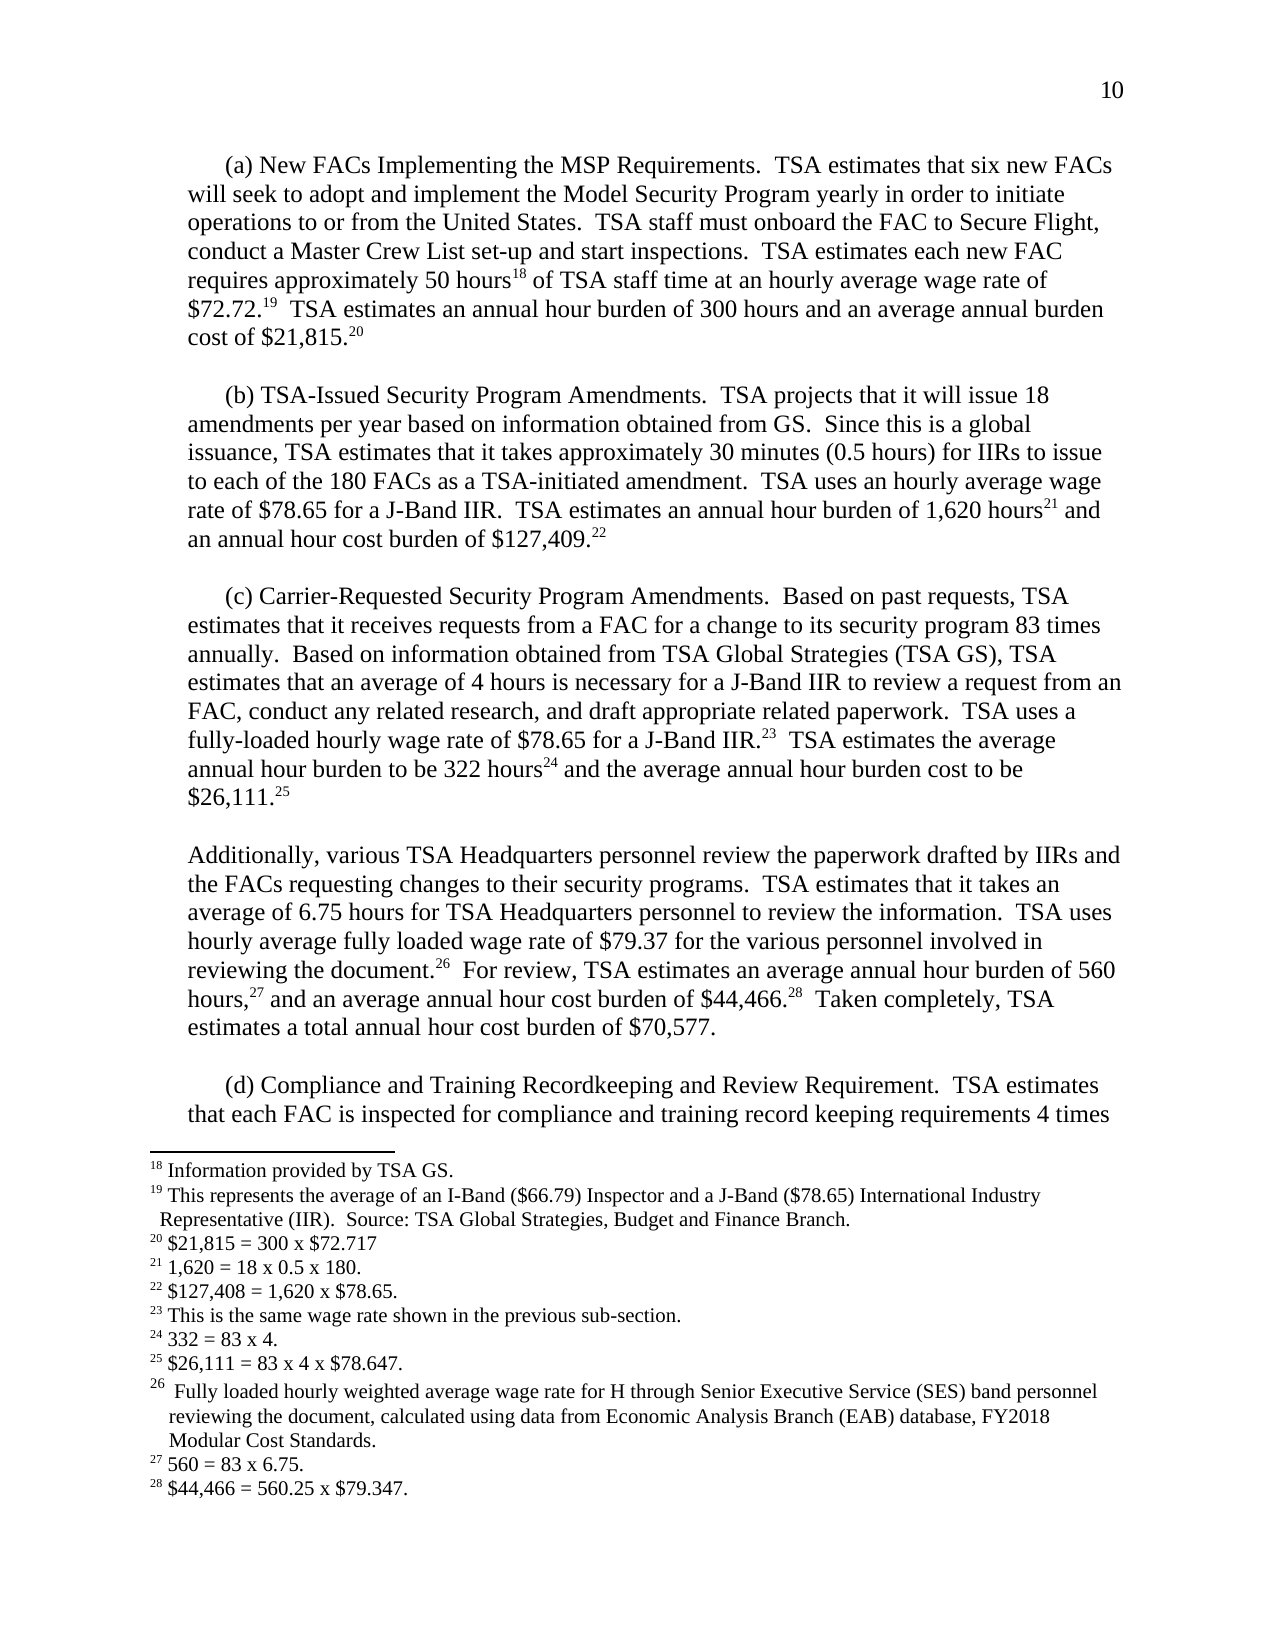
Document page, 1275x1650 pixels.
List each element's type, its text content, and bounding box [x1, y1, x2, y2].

text (c) Carrier-Requested Security Program Amendments. Based on past requests, TSA estimates that it receives requests from a FAC for a change to its security program 83 times annually. Based on information obtained from TSA Global Strategies (TSA GS), TSA estimates that an average of 4 hours is necessary for a J-Band IIR to review a request from an FAC, conduct any related research, and draft appropriate related paperwork. TSA uses a fully-loaded hourly wage rate of $78.65 for a J-Band IIR. TSA estimates the average annual hour burden to be 322 hours and the average annual hour burden cost to be $26,111. [187, 581, 1125, 811]
text Additionally, various TSA Headquarters personnel review the paperwork drafted by IIRs and the FACs requesting changes to their security programs. TSA estimates that it takes an average of 6.75 hours for TSA Headquarters personnel to review the information. TSA uses hourly average fully loaded wage rate of $79.37 for the various personnel involved in reviewing the document. For review, TSA estimates an average annual hour burden of 560 hours, and an average annual hour cost burden of $44,466. Taken completely, TSA estimates a total annual hour cost burden of $70,577. [187, 840, 1125, 1041]
text (d) Compliance and Training Recordkeeping and Review Requirement. TSA estimates that each FAC is inspected for compliance and training record keeping requirements 4 times a year based on information obtained from TSA GS. TSA estimates that the time necessary to inspect and for record keeping is approximately 150 minutes (2.5 hours), as TSA would conducts multiple forms of recordkeeping and review requirements during a single FAC inspection. TSA conducts approximately 7.43 inspections per air carrier (1,338 FAC inspections), resulting in a total TSA average annual hour burden of 3,344. These inspections are conducted abroad by an international J-Band inspector, with a fully-loaded hourly wage of $91.77. TSA estimates an average annual hour burden cost of $306,851. [187, 1070, 1125, 1127]
text (b) TSA-Issued Security Program Amendments. TSA projects that it will issue 18 amendments per year based on information obtained from GS. Since this is a global issuance, TSA estimates that it takes approximately 30 minutes (0.5 hours) for IIRs to issue to each of the 180 FACs as a TSA-initiated amendment. TSA uses an hourly average wage rate of $78.65 for a J-Band IIR. TSA estimates an annual hour burden of 1,620 hours and an annual hour cost burden of $127,409. [187, 380, 1125, 552]
text (a) New FACs Implementing the MSP Requirements. TSA estimates that six new FACs will seek to adopt and implement the Model Security Program yearly in order to initiate operations to or from the United States. TSA staff must onboard the FAC to Secure Flight, conduct a Master Crew List set-up and start inspections. TSA estimates each new FAC requires approximately 50 hours of TSA staff time at an hourly average wage rate of $72.72. TSA estimates an annual hour burden of 300 hours and an average annual burden cost of $21,815. [187, 150, 1125, 351]
